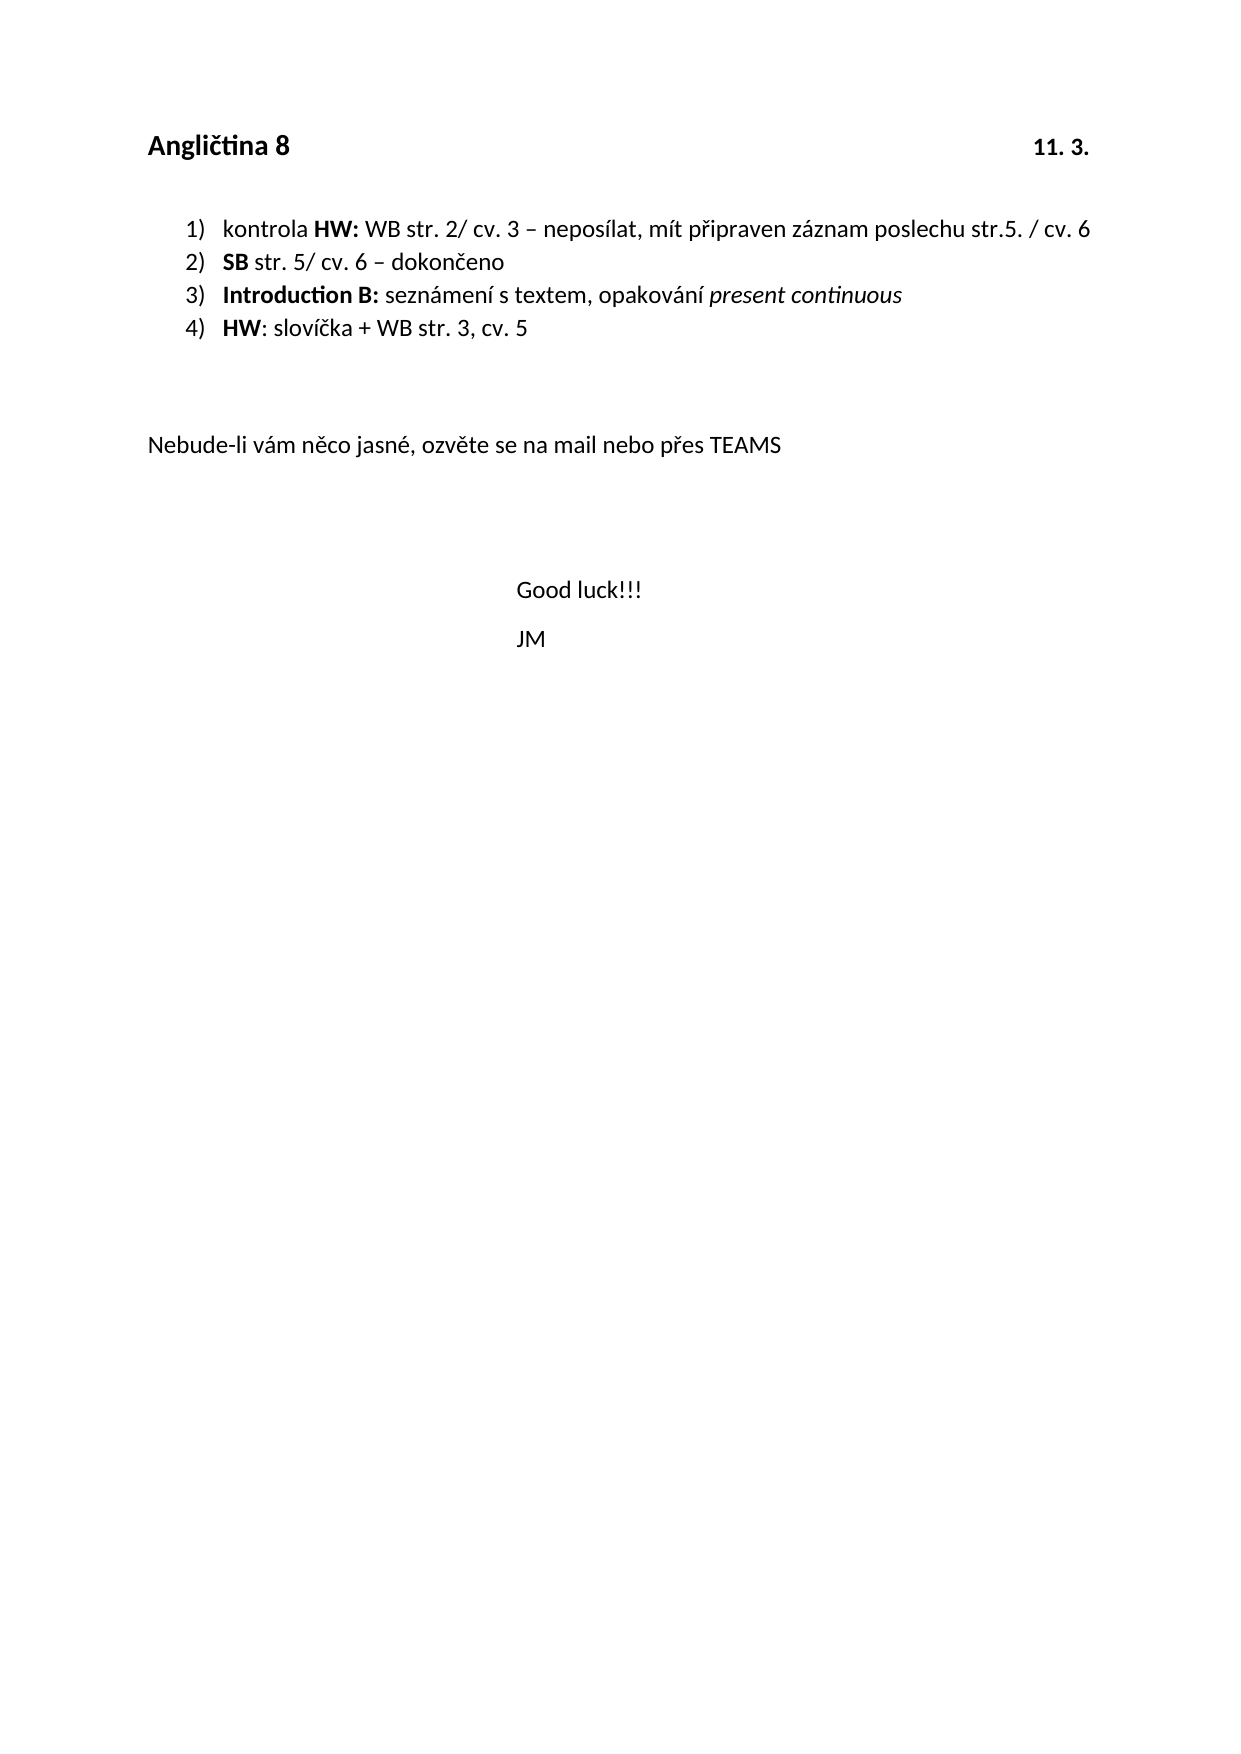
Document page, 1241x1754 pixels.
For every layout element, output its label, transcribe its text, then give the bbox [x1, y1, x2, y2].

text JM [443, 624, 1093, 654]
list SB str. 5/ cv. 6 – dokončeno [185, 247, 1093, 277]
list kontrola HW: WB str. 2/ cv. 3 – neposílat, mít připraven záznam poslechu str.5. / cv. 6 [185, 214, 1093, 244]
list HW: slovíčka + WB str. 3, cv. 5 [185, 312, 1093, 343]
list Introduction B: seznámení s textem, opakování present continuous [185, 279, 1093, 310]
text Nebude-li vám něco jasné, ozvěte se na mail nebo přes TEAMS [148, 429, 1093, 460]
text Good luck!!! [443, 574, 1093, 604]
text Angličtina 8 11. 3. [148, 127, 1093, 163]
